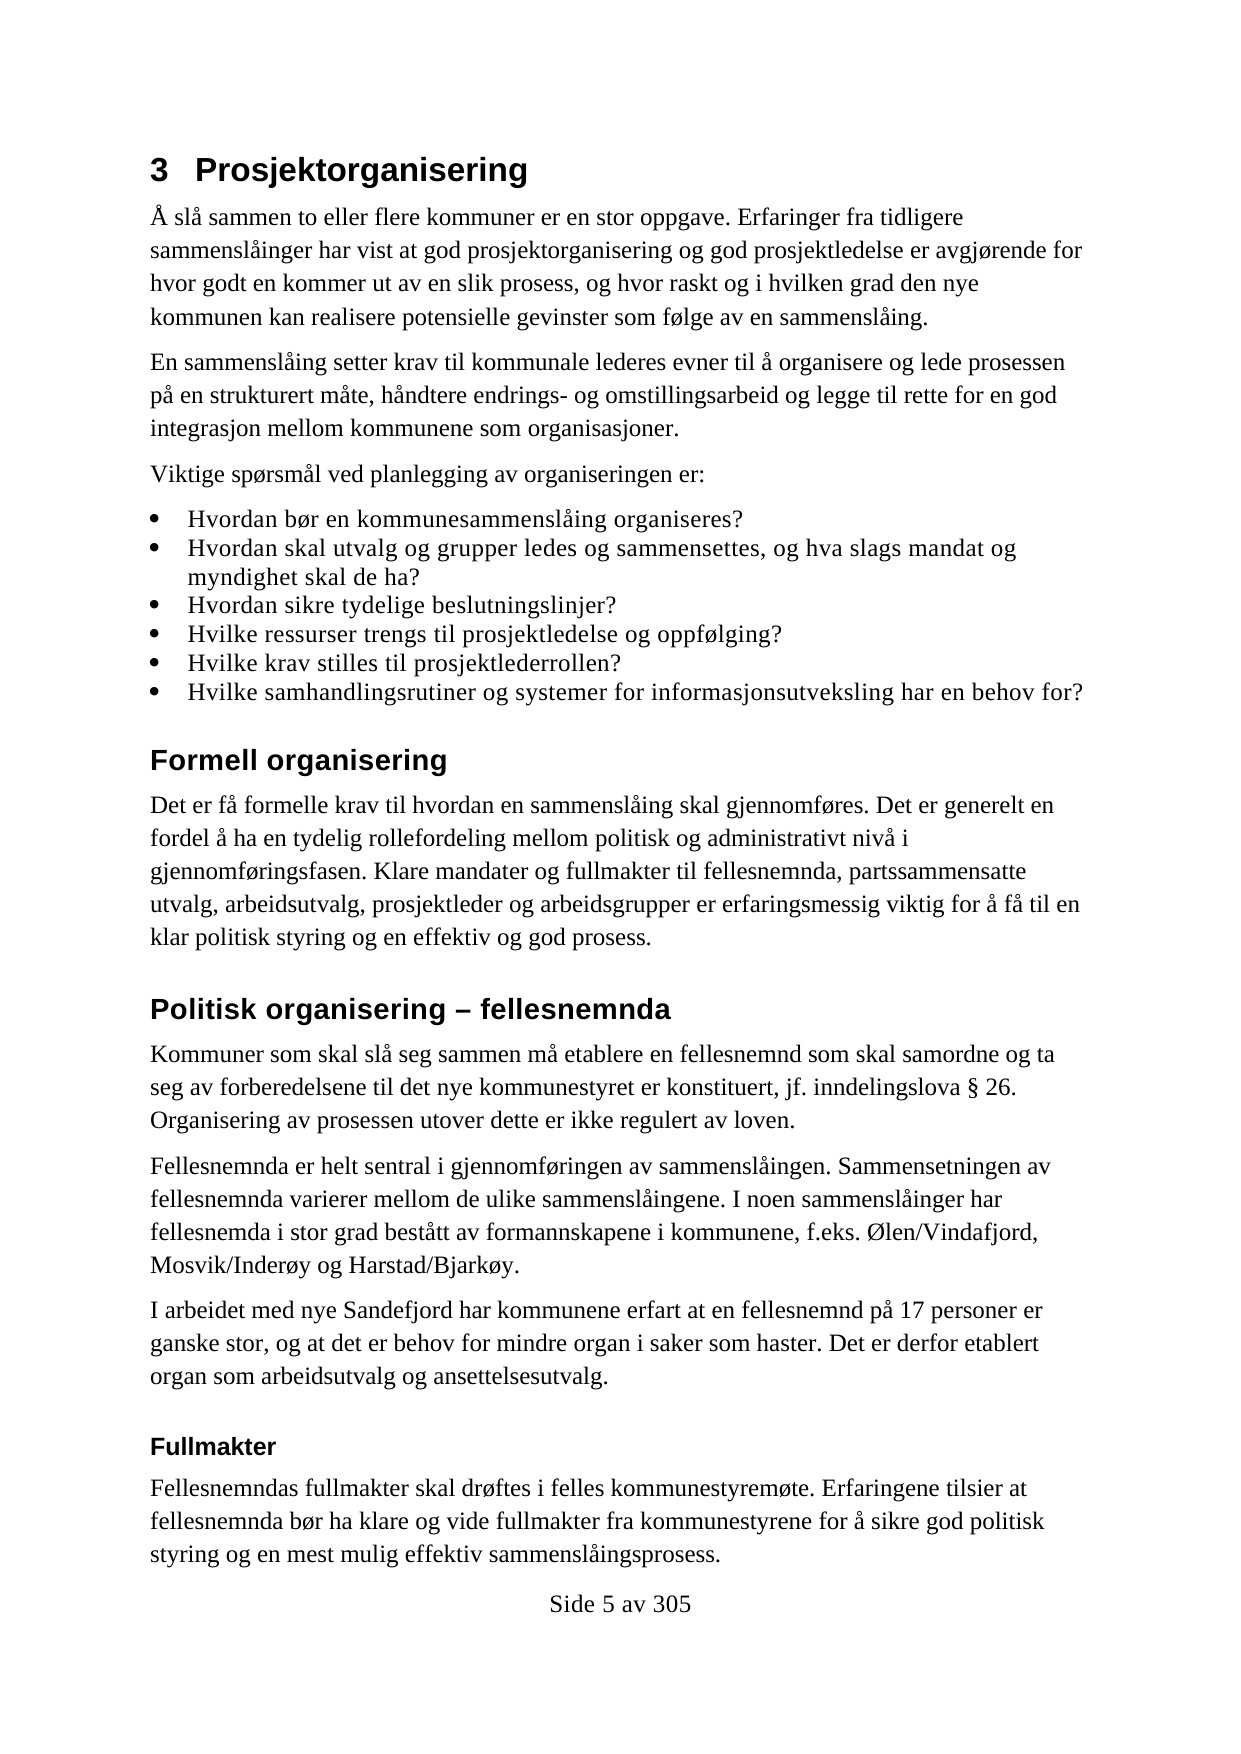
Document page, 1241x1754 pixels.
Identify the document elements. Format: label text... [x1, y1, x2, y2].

text Fellesnemndas fullmakter skal drøftes i felles kommunestyremøte. Erfaringene tilsier at fellesnemnda bør ha klare og vide fullmakter fra kommunestyrene for å sikre god politisk styring og en mest mulig effektiv sammenslåingsprosess. [150, 1473, 1090, 1568]
text Formell organisering [150, 743, 1090, 776]
list Hvordan sikre tydelige beslutningslinjer? [150, 590, 1090, 619]
text Å slå sammen to eller flere kommuner er en stor oppgave. Erfaringer fra tidligere sammenslåinger har vist at god prosjektorganisering og god prosjektledelse er avgjørende for hvor godt en kommer ut av en slik prosess, og hvor raskt og i hvilken grad den nye kommunen kan realisere potensielle gevinster som følge av en sammenslåing. [150, 202, 1090, 330]
list Hvilke ressurser trengs til prosjektledelse og oppfølging? [150, 619, 1090, 648]
text Politisk organisering – fellesnemnda [150, 992, 1090, 1026]
list Hvilke krav stilles til prosjektlederrollen? [150, 648, 1090, 677]
list Hvordan bør en kommunesammenslåing organiseres? [150, 504, 1090, 533]
text I arbeidet med nye Sandefjord har kommunene erfart at en fellesnemnd på 17 personer er ganske stor, og at det er behov for mindre organ i saker som haster. Det er derfor etablert organ som arbeidsutvalg og ansettelsesutvalg. [150, 1295, 1090, 1390]
text Fullmakter [150, 1432, 1090, 1461]
subtitle Prosjektorganisering [150, 150, 1090, 188]
text En sammenslåing setter krav til kommunale lederes evner til å organisere og lede prosessen på en strukturert måte, håndtere endrings- og omstillingsarbeid og legge til rette for en god integrasjon mellom kommunene som organisasjoner. [150, 347, 1090, 442]
list Hvilke samhandlingsrutiner og systemer for informasjonsutveksling har en behov for? [150, 677, 1090, 705]
text Viktige spørsmål ved planlegging av organiseringen er: [150, 459, 1090, 487]
list Hvordan skal utvalg og grupper ledes og sammensettes, og hva slags mandat og myndighet skal de ha? [150, 533, 1090, 590]
text Kommuner som skal slå seg sammen må etablere en fellesnemnd som skal samordne og ta seg av forberedelsene til det nye kommunestyret er konstituert, jf. inndelingslova § 26. Organisering av prosessen utover dette er ikke regulert av loven. [150, 1039, 1090, 1134]
text Det er få formelle krav til hvordan en sammenslåing skal gjennomføres. Det er generelt en fordel å ha en tydelig rollefordeling mellom politisk og administrativt nivå i gjennomføringsfasen. Klare mandater og fullmakter til fellesnemnda, partssammensatte utvalg, arbeidsutvalg, prosjektleder og arbeidsgrupper er erfaringsmessig viktig for å få til en klar politisk styring og en effektiv og god prosess. [150, 790, 1090, 951]
text Fellesnemnda er helt sentral i gjennomføringen av sammenslåingen. Sammensetningen av fellesnemnda varierer mellom de ulike sammenslåingene. I noen sammenslåinger har fellesnemda i stor grad bestått av formannskapene i kommunene, f.eks. Ølen/Vindafjord, Mosvik/Inderøy og Harstad/Bjarkøy. [150, 1151, 1090, 1279]
